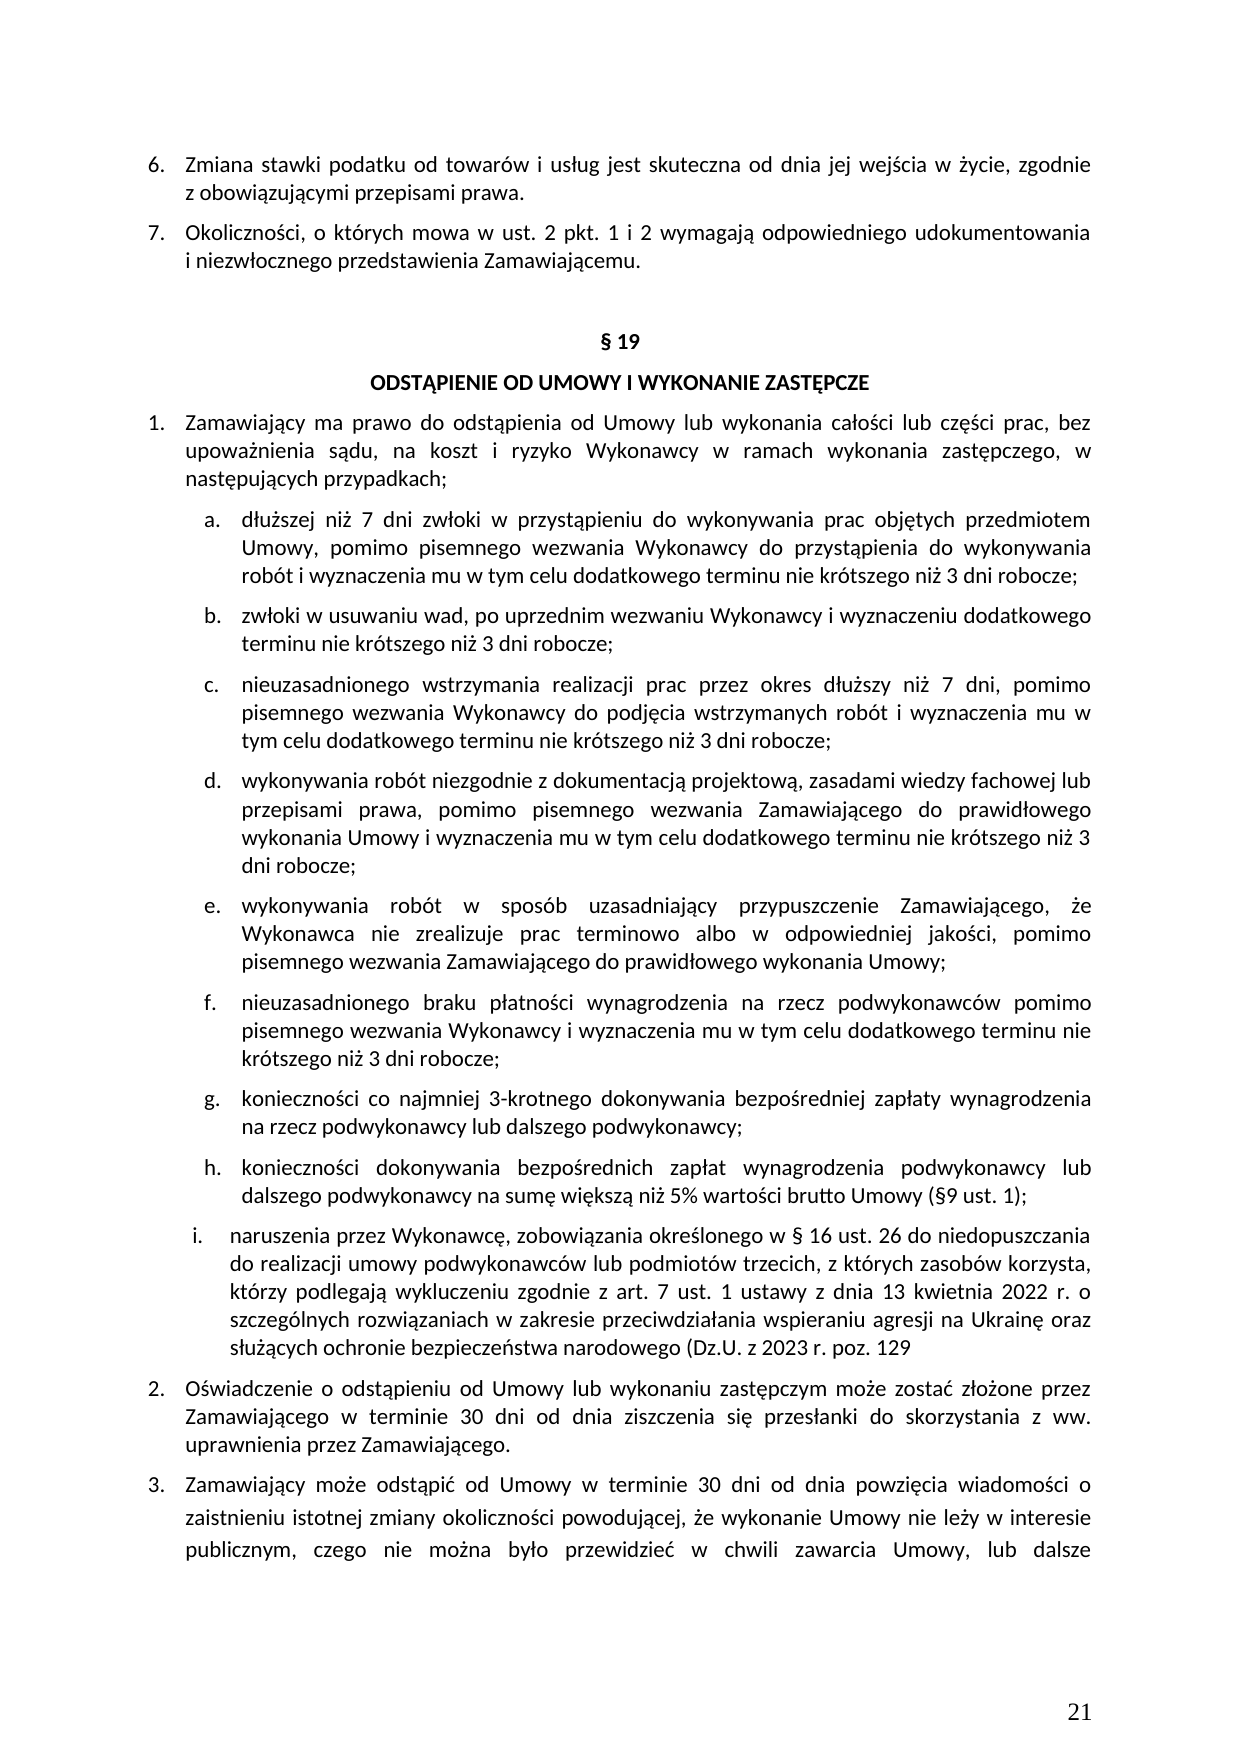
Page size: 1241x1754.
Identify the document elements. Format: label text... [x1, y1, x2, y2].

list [148, 1471, 1093, 1563]
list wykonywania robót w sposób uzasadniający przypuszczenie Zamawiającego, że Wykonawca nie zrealizuje prac terminowo albo w odpowiedniej jakości, pomimo pisemnego wezwania Zamawiającego do prawidłowego wykonania Umowy; [204, 891, 1093, 975]
list konieczności dokonywania bezpośrednich zapłat wynagrodzenia podwykonawcy lub dalszego podwykonawcy na sumę większą niż 5% wartości brutto Umowy (§9 ust. 1); [204, 1153, 1093, 1209]
list nieuzasadnionego wstrzymania realizacji prac przez okres dłuższy niż 7 dni, pomimo pisemnego wezwania Wykonawcy do podjęcia wstrzymanych robót i wyznaczenia mu w tym celu dodatkowego terminu nie krótszego niż 3 dni robocze; [204, 670, 1093, 754]
list zwłoki w usuwaniu wad, po uprzednim wezwaniu Wykonawcy i wyznaczeniu dodatkowego terminu nie krótszego niż 3 dni robocze; [204, 602, 1093, 658]
list nieuzasadnionego braku płatności wynagrodzenia na rzecz podwykonawców pomimo pisemnego wezwania Wykonawcy i wyznaczenia mu w tym celu dodatkowego terminu nie krótszego niż 3 dni robocze; [204, 988, 1093, 1072]
list Oświadczenie o odstąpieniu od Umowy lub wykonaniu zastępczym może zostać złożone przez Zamawiającego w terminie 30 dni od dnia ziszczenia się przesłanki do skorzystania z ww. uprawnienia przez Zamawiającego. [148, 1374, 1093, 1458]
list naruszenia przez Wykonawcę, zobowiązania określonego w § 16 ust. 26 do niedopuszczania do realizacji umowy podwykonawców lub podmiotów trzecich, z których zasobów korzysta, którzy podlegają wykluczeniu zgodnie z art. 7 ust. 1 ustawy z dnia 13 kwietnia 2022 r. o szczególnych rozwiązaniach w zakresie przeciwdziałania wspieraniu agresji na Ukrainę oraz służących ochronie bezpieczeństwa narodowego (Dz.U. z 2023 r. poz. 129 [192, 1221, 1093, 1362]
list Zmiana stawki podatku od towarów i usług jest skuteczna od dnia jej wejścia w życie, zgodnie z obowiązującymi przepisami prawa. [148, 150, 1093, 206]
list Okoliczności, o których mowa w ust. 2 pkt. 1 i 2 wymagają odpowiedniego udokumentowania i niezwłocznego przedstawienia Zamawiającemu. [148, 218, 1093, 274]
list Zamawiający ma prawo do odstąpienia od Umowy lub wykonania całości lub części prac, bez upoważnienia sądu, na koszt i ryzyko Wykonawcy w ramach wykonania zastępczego, w następujących przypadkach; [148, 408, 1093, 492]
list konieczności co najmniej 3-krotnego dokonywania bezpośredniej zapłaty wynagrodzenia na rzecz podwykonawcy lub dalszego podwykonawcy; [204, 1084, 1093, 1140]
list dłuższej niż 7 dni zwłoki w przystąpieniu do wykonywania prac objętych przedmiotem Umowy, pomimo pisemnego wezwania Wykonawcy do przystąpienia do wykonywania robót i wyznaczenia mu w tym celu dodatkowego terminu nie krótszego niż 3 dni robocze; [204, 505, 1093, 589]
list wykonywania robót niezgodnie z dokumentacją projektową, zasadami wiedzy fachowej lub przepisami prawa, pomimo pisemnego wezwania Zamawiającego do prawidłowego wykonania Umowy i wyznaczenia mu w tym celu dodatkowego terminu nie krótszego niż 3 dni robocze; [204, 767, 1093, 879]
text § 19 [148, 327, 1093, 355]
text ODSTĄPIENIE OD UMOWY I WYKONANIE ZASTĘPCZE [148, 368, 1093, 396]
